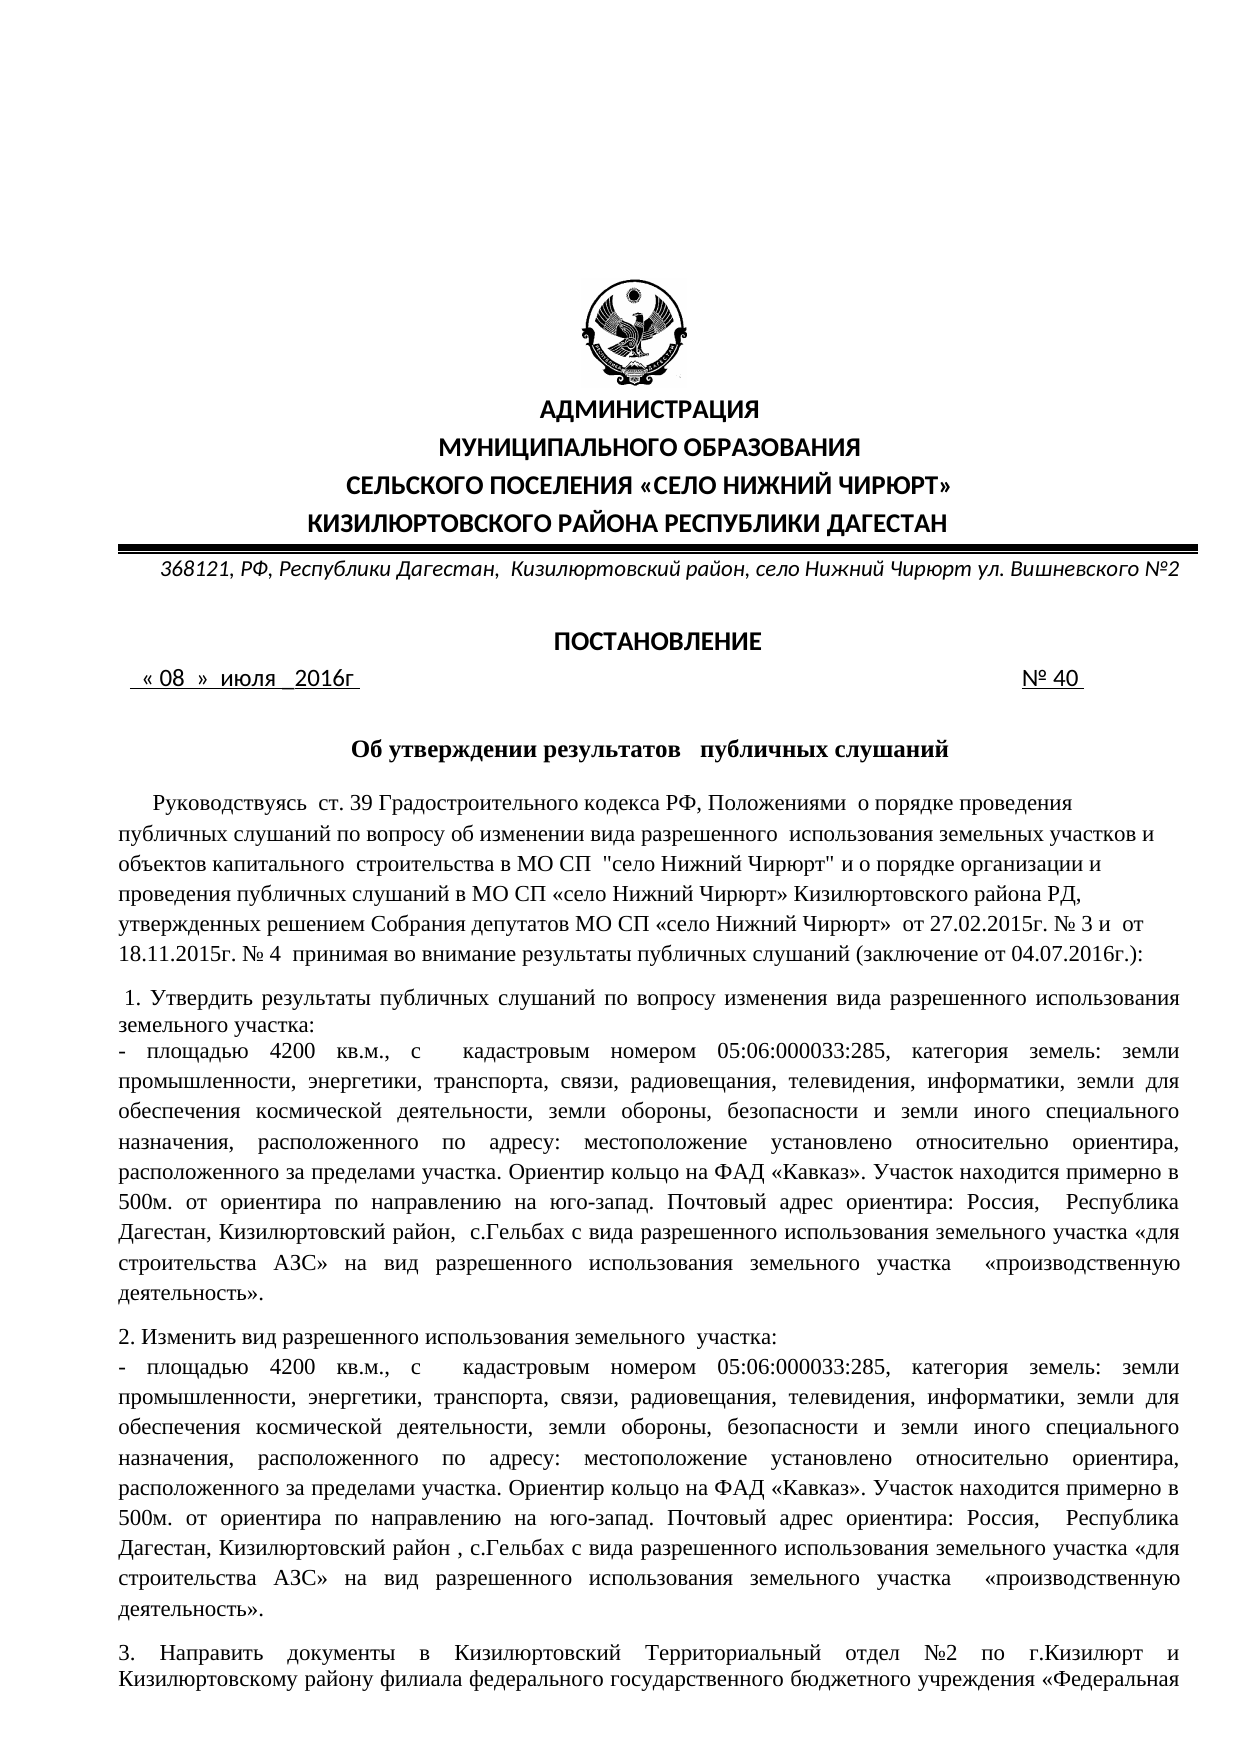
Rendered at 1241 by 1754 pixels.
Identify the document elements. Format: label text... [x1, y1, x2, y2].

text КИЗИЛЮРТОВСКОГО РАЙОНА РЕСПУБЛИКИ ДАГЕСТАН [74, 506, 1181, 539]
text МУНИЦИПАЛЬНОГО ОБРАЗОВАНИЯ [118, 431, 1181, 463]
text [118, 1638, 1181, 1691]
text 2. Изменить вид разрешенного использования земельного участка: [118, 1323, 1181, 1349]
text Руководствуясь ст. 39 Градостроительного кодекса РФ, Положениями о порядке проведения публичных слушаний по вопросу об изменении вида разрешенного использования земельных участков и объектов капитального строительства в МО СП "село Нижний Чирюрт" и о порядке организации и проведения публичных слушаний в МО СП «село Нижний Чирюрт» Кизилюртовского района РД, утвержденных решением Собрания депутатов МО СП «село Нижний Чирюрт» от 27.02.2015г. № 3 и от 18.11.2015г. № 4 принимая во внимание результаты публичных слушаний (заключение от 04.07.2016г.): [118, 789, 1181, 967]
text - площадью 4200 кв.м., с кадастровым номером 05:06:000033:285, категория земель: земли промышленности, энергетики, транспорта, связи, радиовещания, телевидения, информатики, земли для обеспечения космической деятельности, земли обороны, безопасности и земли иного специального назначения, расположенного по адресу: местоположение установлено относительно ориентира, расположенного за пределами участка. Ориентир кольцо на ФАД «Кавказ». Участок находится примерно в 500м. от ориентира по направлению на юго-запад. Почтовый адрес ориентира: Россия, Республика Дагестан, Кизилюртовский район, с.Гельбах с вида разрешенного использования земельного участка «для строительства АЗС» на вид разрешенного использования земельного участка «производственную деятельность». [118, 1037, 1181, 1305]
text - площадью 4200 кв.м., с кадастровым номером 05:06:000033:285, категория земель: земли промышленности, энергетики, транспорта, связи, радиовещания, телевидения, информатики, земли для обеспечения космической деятельности, земли обороны, безопасности и земли иного специального назначения, расположенного по адресу: местоположение установлено относительно ориентира, расположенного за пределами участка. Ориентир кольцо на ФАД «Кавказ». Участок находится примерно в 500м. от ориентира по направлению на юго-запад. Почтовый адрес ориентира: Россия, Республика Дагестан, Кизилюртовский район , с.Гельбах с вида разрешенного использования земельного участка «для строительства АЗС» на вид разрешенного использования земельного участка «производственную деятельность». [118, 1353, 1181, 1621]
picture [581, 278, 688, 388]
table_header 368121, РФ, Республики Дагестан, Кизилюртовский район, село Нижний Чирюрт ул. Вишневского №2 ПОСТАНОВЛЕНИЕ « 08 » июля _2016г № 40 [118, 554, 1198, 734]
text АДМИНИСТРАЦИЯ [118, 393, 1181, 426]
text 1. Утвердить результаты публичных слушаний по вопросу изменения вида разрешенного использования земельного участка: [118, 984, 1181, 1037]
text Об утверждении результатов публичных слушаний [118, 734, 1181, 763]
text СЕЛЬСКОГО ПОСЕЛЕНИЯ «СЕЛО НИЖНИЙ ЧИРЮРТ» [118, 468, 1181, 501]
